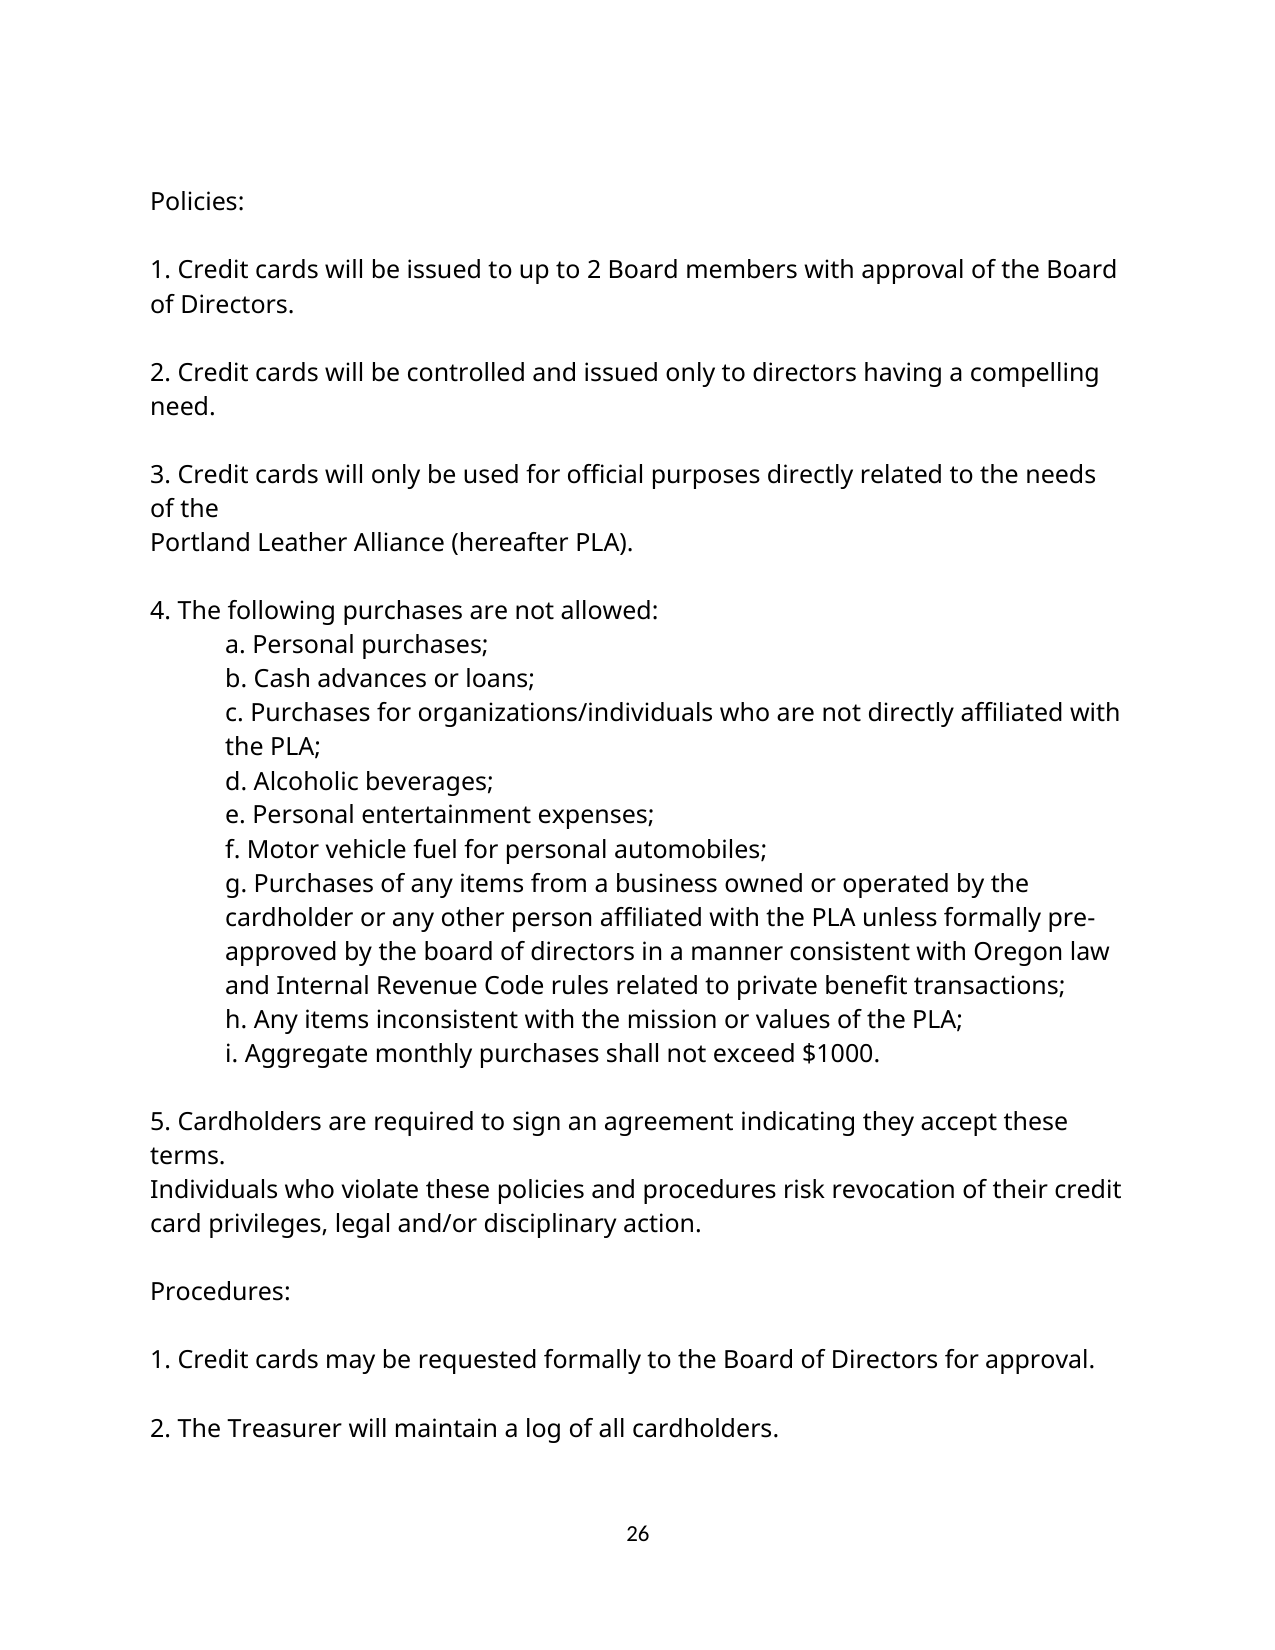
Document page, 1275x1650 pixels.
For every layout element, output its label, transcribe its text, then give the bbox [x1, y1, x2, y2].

text f. Motor vehicle fuel for personal automobiles; [225, 831, 1125, 865]
text g. Purchases of any items from a business owned or operated by the cardholder or any other person affiliated with the PLA unless formally pre-approved by the board of directors in a manner consistent with Oregon law and Internal Revenue Code rules related to private benefit transactions; [225, 865, 1125, 1002]
text h. Any items inconsistent with the mission or values of the PLA; [225, 1002, 1125, 1036]
text 1. Credit cards will be issued to up to 2 Board members with approval of the Board of Directors. [150, 252, 1125, 320]
text 5. Cardholders are required to sign an agreement indicating they accept these terms. [150, 1104, 1125, 1172]
text d. Alcoholic beverages; [225, 763, 1125, 797]
text i. Aggregate monthly purchases shall not exceed $1000. [225, 1036, 1125, 1070]
text e. Personal entertainment expenses; [225, 797, 1125, 831]
text c. Purchases for organizations/individuals who are not directly affiliated with the PLA; [225, 695, 1125, 763]
text Portland Leather Alliance (hereafter PLA). [150, 525, 1125, 559]
text a. Personal purchases; [225, 627, 1125, 661]
text Policies: [150, 184, 1125, 218]
text 3. Credit cards will only be used for official purposes directly related to the needs of the [150, 457, 1125, 525]
text 4. The following purchases are not allowed: [150, 593, 1125, 627]
text 1. Credit cards may be requested formally to the Board of Directors for approval. [150, 1342, 1125, 1376]
text 2. Credit cards will be controlled and issued only to directors having a compelling need. [150, 354, 1125, 422]
text Individuals who violate these policies and procedures risk revocation of their credit card privileges, legal and/or disciplinary action. [150, 1172, 1125, 1240]
text b. Cash advances or loans; [225, 661, 1125, 695]
text Procedures: [150, 1274, 1125, 1308]
text 2. The Treasurer will maintain a log of all cardholders. [150, 1410, 1125, 1444]
